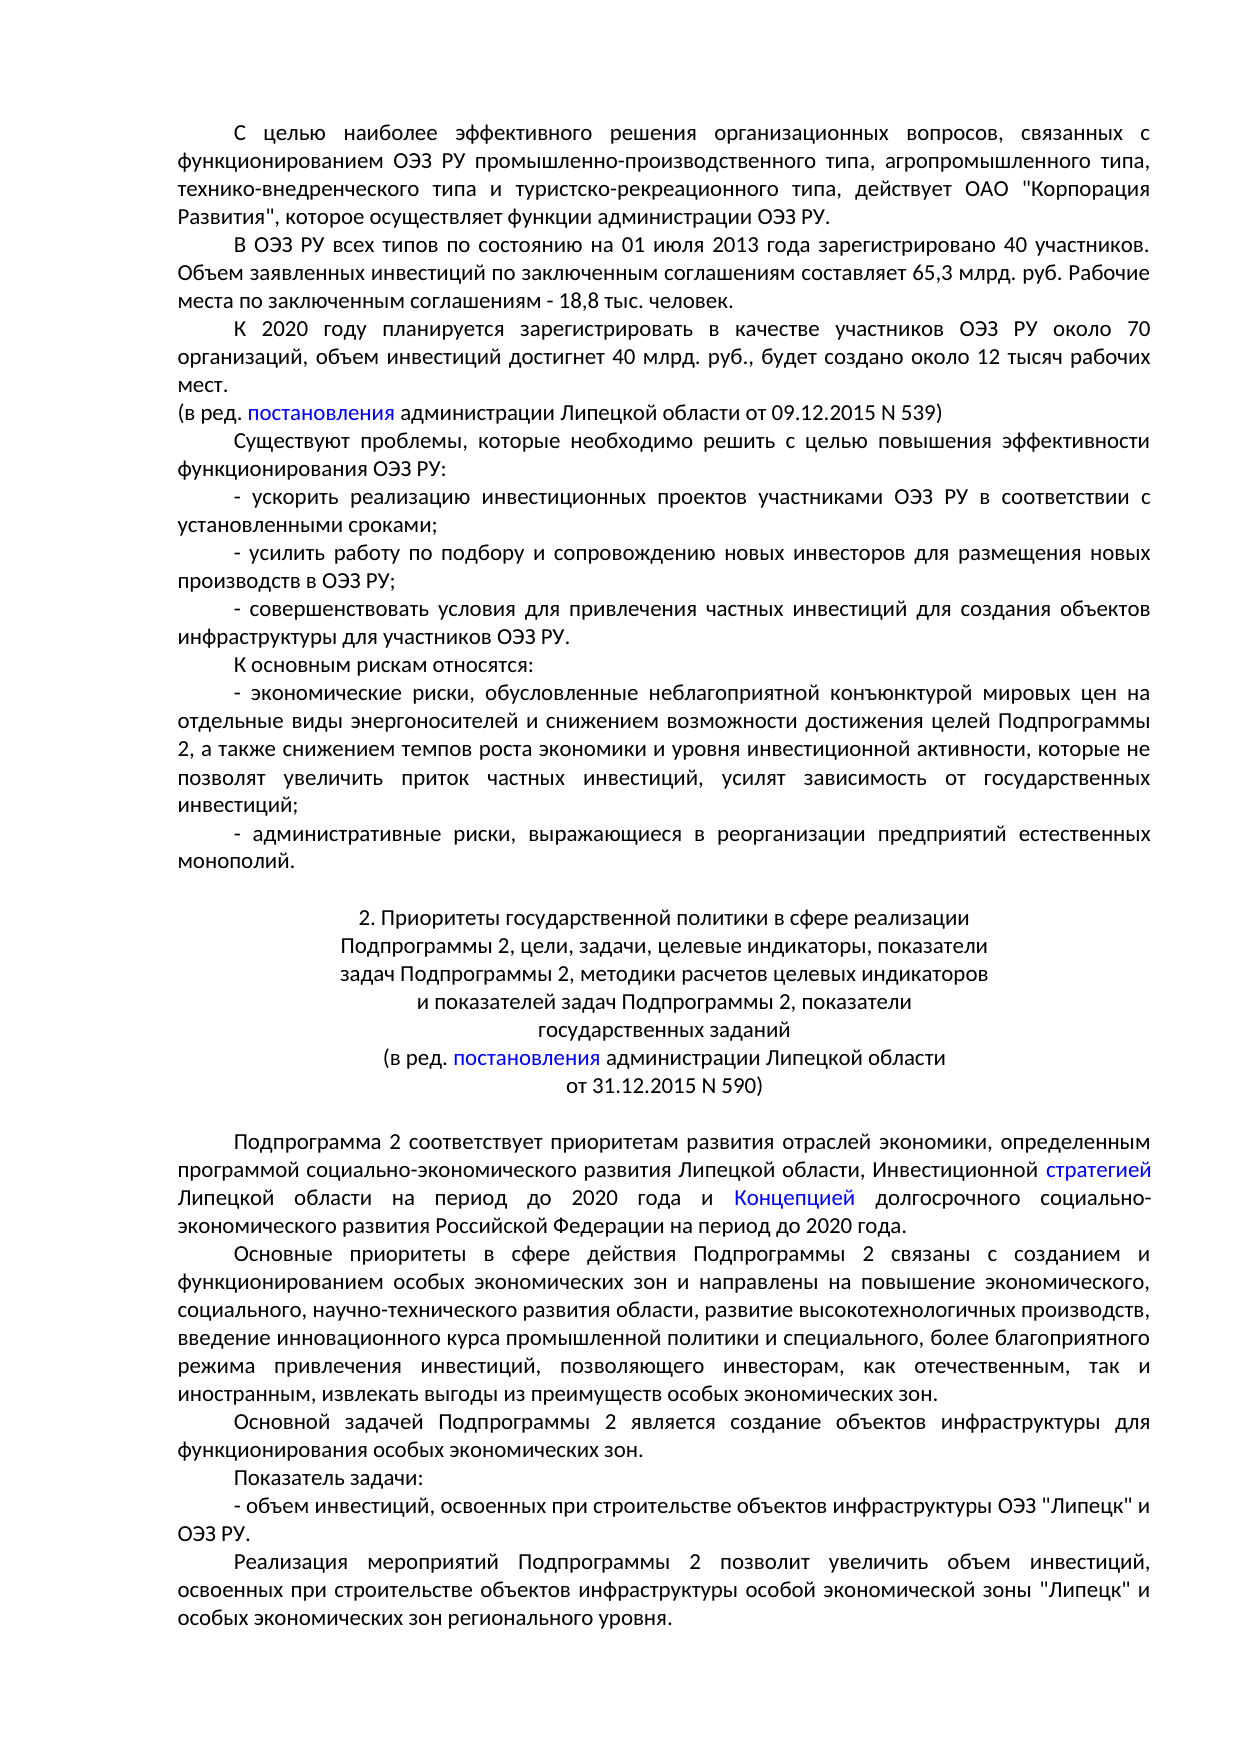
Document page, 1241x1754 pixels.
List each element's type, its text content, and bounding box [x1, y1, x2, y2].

text задач Подпрограммы 2, методики расчетов целевых индикаторов [177, 959, 1152, 987]
text К основным рискам относятся: [177, 651, 1152, 678]
text - совершенствовать условия для привлечения частных инвестиций для создания объектов инфраструктуры для участников ОЭЗ РУ. [177, 594, 1152, 651]
text (в ред. постановления администрации Липецкой области [177, 1043, 1152, 1071]
text государственных заданий [177, 1015, 1152, 1043]
text Основной задачей Подпрограммы 2 является создание объектов инфраструктуры для функционирования особых экономических зон. [177, 1407, 1152, 1463]
text 2. Приоритеты государственной политики в сфере реализации [177, 903, 1152, 931]
text от 31.12.2015 N 590) [177, 1071, 1152, 1099]
text К 2020 году планируется зарегистрировать в качестве участников ОЭЗ РУ около 70 организаций, объем инвестиций достигнет 40 млрд. руб., будет создано около 12 тысяч рабочих мест. [177, 314, 1152, 398]
text С целью наиболее эффективного решения организационных вопросов, связанных с функционированием ОЭЗ РУ промышленно-производственного типа, агропромышленного типа, технико-внедренческого типа и туристско-рекреационного типа, действует ОАО "Корпорация Развития", которое осуществляет функции администрации ОЭЗ РУ. [177, 118, 1152, 230]
text Существуют проблемы, которые необходимо решить с целью повышения эффективности функционирования ОЭЗ РУ: [177, 426, 1152, 482]
text В ОЭЗ РУ всех типов по состоянию на 01 июля 2013 года зарегистрировано 40 участников. Объем заявленных инвестиций по заключенным соглашениям составляет 65,3 млрд. руб. Рабочие места по заключенным соглашениям - 18,8 тыс. человек. [177, 230, 1152, 314]
text Основные приоритеты в сфере действия Подпрограммы 2 связаны с созданием и функционированием особых экономических зон и направлены на повышение экономического, социального, научно-технического развития области, развитие высокотехнологичных производств, введение инновационного курса промышленной политики и специального, более благоприятного режима привлечения инвестиций, позволяющего инвесторам, как отечественным, так и иностранным, извлекать выгоды из преимуществ особых экономических зон. [177, 1239, 1152, 1407]
text - экономические риски, обусловленные неблагоприятной конъюнктурой мировых цен на отдельные виды энергоносителей и снижением возможности достижения целей Подпрограммы 2, а также снижением темпов роста экономики и уровня инвестиционной активности, которые не позволят увеличить приток частных инвестиций, усилят зависимость от государственных инвестиций; [177, 678, 1152, 819]
text - объем инвестиций, освоенных при строительстве объектов инфраструктуры ОЭЗ "Липецк" и ОЭЗ РУ. [177, 1491, 1152, 1547]
text Реализация мероприятий Подпрограммы 2 позволит увеличить объем инвестиций, освоенных при строительстве объектов инфраструктуры особой экономической зоны "Липецк" и особых экономических зон регионального уровня. [177, 1547, 1152, 1631]
text Подпрограмма 2 соответствует приоритетам развития отраслей экономики, определенным программой социально-экономического развития Липецкой области, Инвестиционной стратегией Липецкой области на период до 2020 года и Концепцией долгосрочного социально-экономического развития Российской Федерации на период до 2020 года. [177, 1127, 1152, 1239]
text - ускорить реализацию инвестиционных проектов участниками ОЭЗ РУ в соответствии с установленными сроками; [177, 482, 1152, 538]
text Показатель задачи: [177, 1463, 1152, 1491]
text и показателей задач Подпрограммы 2, показатели [177, 987, 1152, 1015]
text (в ред. постановления администрации Липецкой области от 09.12.2015 N 539) [177, 398, 1152, 426]
text - усилить работу по подбору и сопровождению новых инвесторов для размещения новых производств в ОЭЗ РУ; [177, 538, 1152, 594]
text - административные риски, выражающиеся в реорганизации предприятий естественных монополий. [177, 819, 1152, 875]
text Подпрограммы 2, цели, задачи, целевые индикаторы, показатели [177, 931, 1152, 959]
